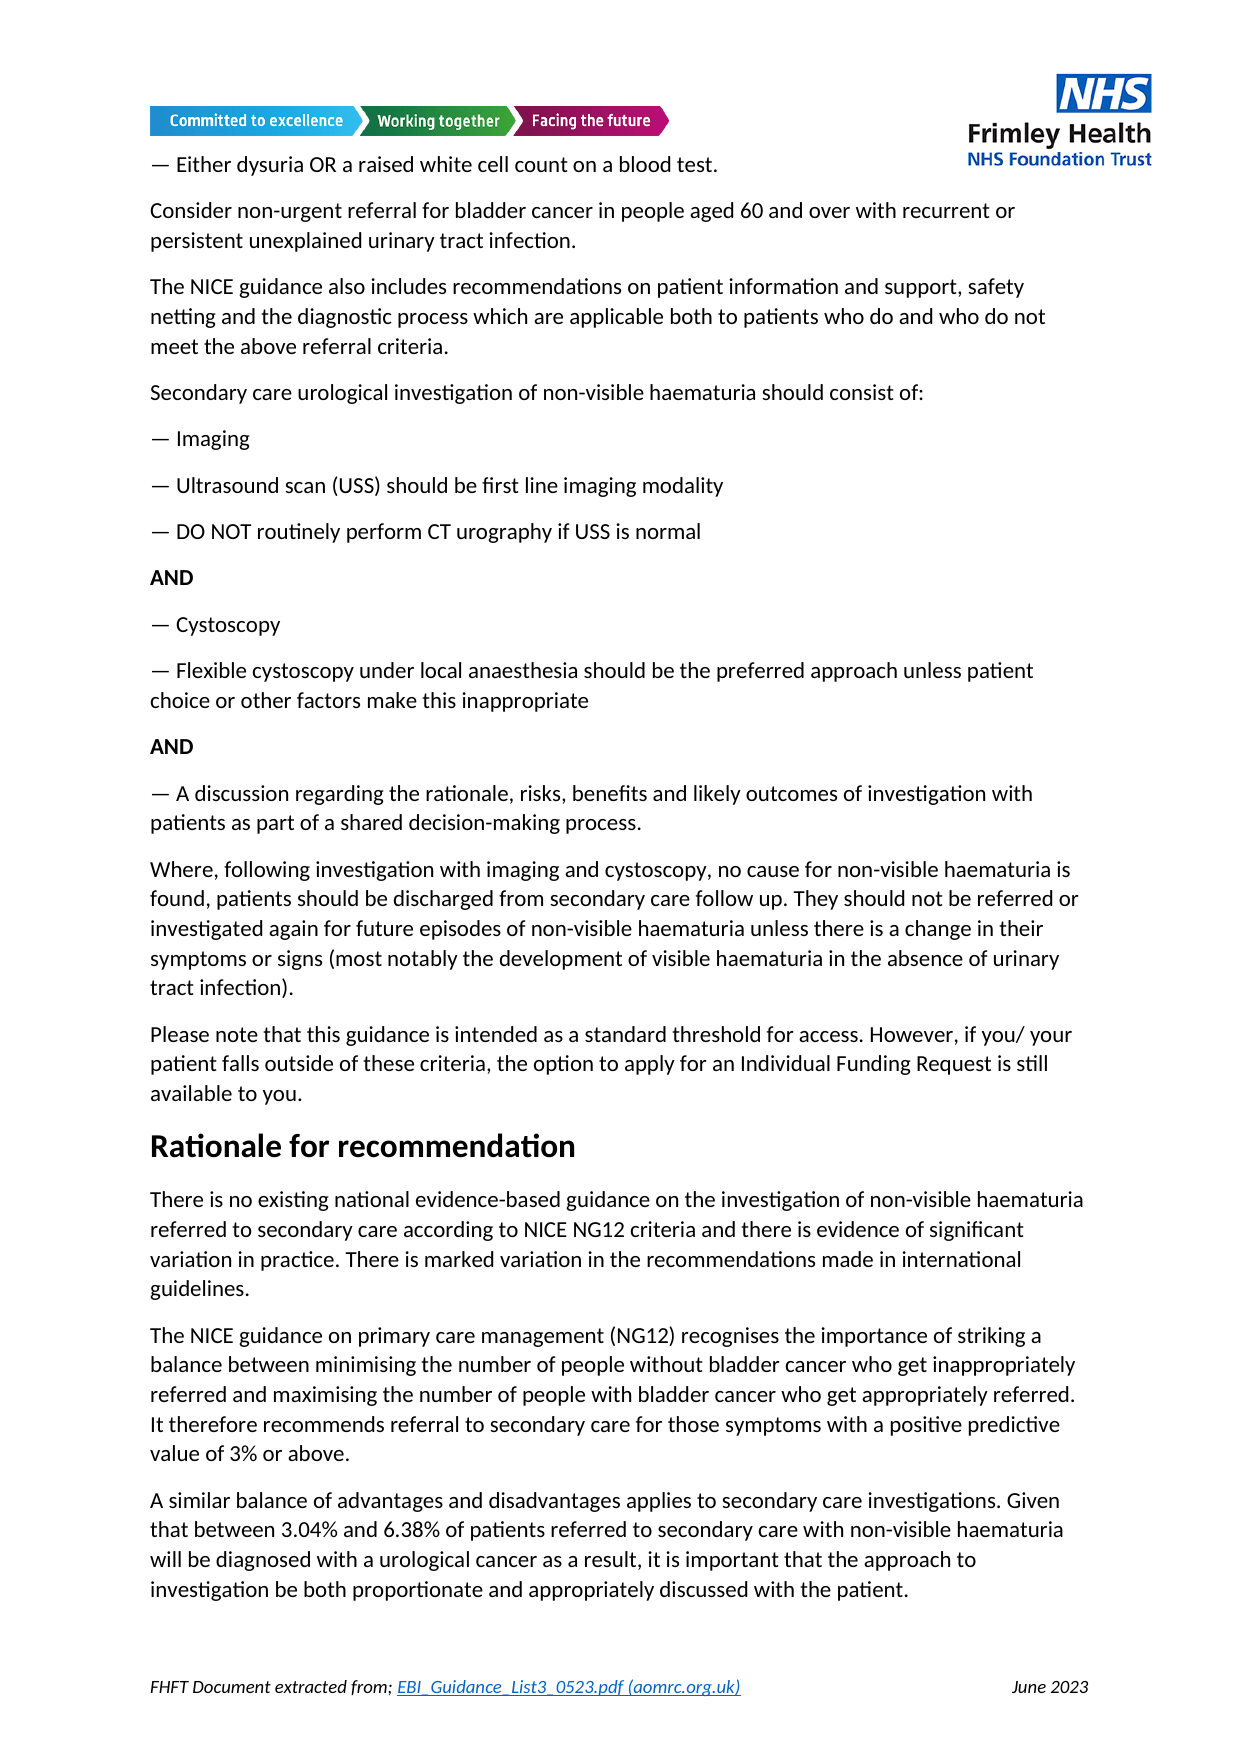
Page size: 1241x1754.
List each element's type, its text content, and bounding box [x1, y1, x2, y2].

text — Imaging [150, 424, 1090, 452]
picture [150, 106, 669, 136]
text — Ultrasound scan (USS) should be first line imaging modality [150, 471, 1090, 499]
text There is no existing national evidence-based guidance on the investigation of non-visible haematuria referred to secondary care according to NICE NG12 criteria and there is evidence of significant variation in practice. There is marked variation in the recommendations made in international guidelines. [150, 1185, 1090, 1302]
text AND [150, 732, 1090, 760]
text The NICE guidance also includes recommendations on patient information and support, safety netting and the diagnostic process which are applicable both to patients who do and who do not meet the above referral criteria. [150, 272, 1090, 360]
text — Flexible cystoscopy under local anaesthesia should be the preferred approach unless patient choice or other factors make this inappropriate [150, 656, 1090, 714]
text AND [150, 563, 1090, 592]
text Please note that this guidance is intended as a standard threshold for access. However, if you/ your patient falls outside of these criteria, the option to apply for an Individual Funding Request is still available to you. [150, 1020, 1090, 1107]
text — A discussion regarding the rationale, risks, benefits and likely outcomes of investigation with patients as part of a shared decision-making process. [150, 779, 1090, 836]
text — Cystoscopy [150, 610, 1090, 638]
text Rationale for recommendation [150, 1126, 1090, 1166]
text A similar balance of advantages and disadvantages applies to secondary care investigations. Given that between 3.04% and 6.38% of patients referred to secondary care with non-visible haematuria will be diagnosed with a urological cancer as a result, it is important that the approach to investigation be both proportionate and appropriately discussed with the patient. [150, 1486, 1090, 1603]
text Secondary care urological investigation of non-visible haematuria should consist of: [150, 378, 1090, 406]
text Where, following investigation with imaging and cystoscopy, no cause for non-visible haematuria is found, patients should be discharged from secondary care follow up. They should not be referred or investigated again for future episodes of non-visible haematuria unless there is a change in their symptoms or signs (most notably the development of visible haematuria in the absence of urinary tract infection). [150, 855, 1090, 1001]
text Consider non-urgent referral for bladder cancer in people aged 60 and over with recurrent or persistent unexplained urinary tract infection. [150, 196, 1090, 254]
picture [967, 73, 1152, 166]
text — Either dysuria OR a raised white cell count on a blood test. [150, 150, 1090, 178]
text The NICE guidance on primary care management (NG12) recognises the importance of striking a balance between minimising the number of people without bladder cancer who get inappropriately referred and maximising the number of people with bladder cancer who get appropriately referred. It therefore recommends referral to secondary care for those symptoms with a positive predictive value of 3% or above. [150, 1321, 1090, 1467]
text — DO NOT routinely perform CT urography if USS is normal [150, 517, 1090, 545]
